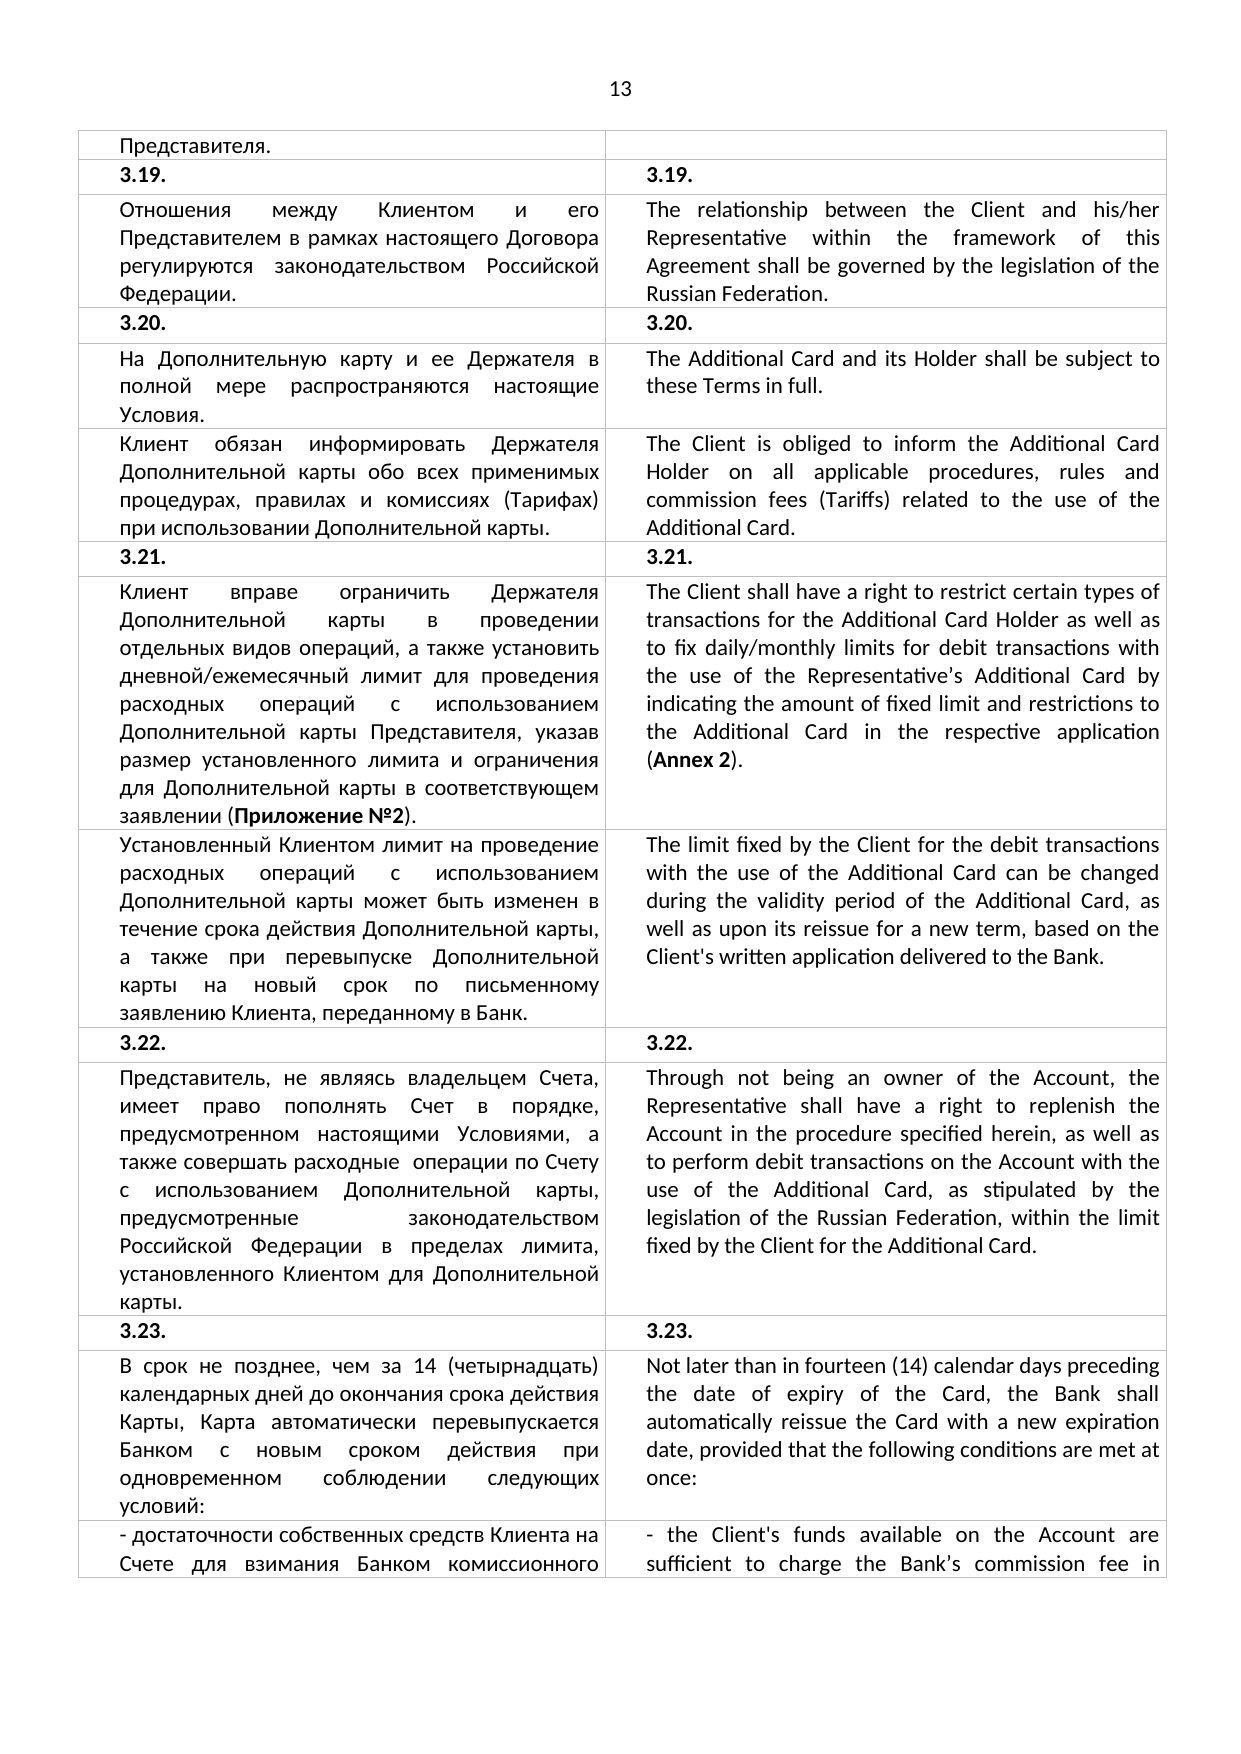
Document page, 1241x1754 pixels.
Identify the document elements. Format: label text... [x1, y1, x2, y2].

table_cell 3.23. [79, 1316, 605, 1350]
table_cell Отношения между Клиентом и его Представителем в рамках настоящего Договора регулируются законодательством Российской Федерации. [79, 195, 605, 307]
table_cell Клиент вправе ограничить Держателя Дополнительной карты в проведении отдельных видов операций, а также установить дневной/ежемесячный лимит для проведения расходных операций с использованием Дополнительной карты Представителя, указав размер установленного лимита и ограничения для Дополнительной карты в соответствующем заявлении (Приложение №2). [79, 577, 605, 829]
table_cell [79, 131, 605, 159]
table_cell 3.20. [606, 308, 1166, 343]
table_cell 3.19. [79, 160, 605, 194]
table_cell 3.21. [606, 542, 1166, 576]
table_cell Представитель, не являясь владельцем Счета, имеет право пополнять Счет в порядке, предусмотренном настоящими Условиями, а также совершать расходные операции по Счету с использованием Дополнительной карты, предусмотренные законодательством Российской Федерации в пределах лимита, установленного Клиентом для Дополнительной карты. [79, 1063, 605, 1315]
table_cell 3.20. [79, 308, 605, 343]
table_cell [606, 1521, 1166, 1577]
table_cell The Client is obliged to inform the Additional Card Holder on all applicable procedures, rules and commission fees (Tariffs) related to the use of the Additional Card. [606, 429, 1166, 541]
table_cell Not later than in fourteen (14) calendar days preceding the date of expiry of the Card, the Bank shall automatically reissue the Card with a new expiration date, provided that the following conditions are met at once: [606, 1351, 1166, 1519]
table_cell The limit fixed by the Client for the debit transactions with the use of the Additional Card can be changed during the validity period of the Additional Card, as well as upon its reissue for a new term, based on the Client's written application delivered to the Bank. [606, 830, 1166, 1027]
table_cell Клиент обязан информировать Держателя Дополнительной карты обо всех применимых процедурах, правилах и комиссиях (Тарифах) при использовании Дополнительной карты. [79, 429, 605, 541]
table_cell 3.19. [606, 160, 1166, 194]
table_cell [606, 131, 1166, 159]
table_cell Установленный Клиентом лимит на проведение расходных операций с использованием Дополнительной карты может быть изменен в течение срока действия Дополнительной карты, а также при перевыпуске Дополнительной карты на новый срок по письменному заявлению Клиента, переданному в Банк. [79, 830, 605, 1027]
table_cell В срок не позднее, чем за 14 (четырнадцать) календарных дней до окончания срока действия Карты, Карта автоматически перевыпускается Банком с новым сроком действия при одновременном соблюдении следующих условий: [79, 1351, 605, 1519]
table_cell The relationship between the Client and his/her Representative within the framework of this Agreement shall be governed by the legislation of the Russian Federation. [606, 195, 1166, 307]
table_cell Through not being an owner of the Account, the Representative shall have a right to replenish the Account in the procedure specified herein, as well as to perform debit transactions on the Account with the use of the Additional Card, as stipulated by the legislation of the Russian Federation, within the limit fixed by the Client for the Additional Card. [606, 1063, 1166, 1315]
table_cell На Дополнительную карту и ее Держателя в полной мере распространяются настоящие Условия. [79, 344, 605, 428]
table_cell 3.22. [606, 1028, 1166, 1062]
table_cell The Client shall have a right to restrict certain types of transactions for the Additional Card Holder as well as to fix daily/monthly limits for debit transactions with the use of the Representative’s Additional Card by indicating the amount of fixed limit and restrictions to the Additional Card in the respective application (Annex 2). [606, 577, 1166, 829]
table_cell 3.22. [79, 1028, 605, 1062]
table_cell 3.23. [606, 1316, 1166, 1350]
table_cell The Additional Card and its Holder shall be subject to these Terms in full. [606, 344, 1166, 428]
table_cell 3.21. [79, 542, 605, 576]
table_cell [79, 1521, 605, 1577]
